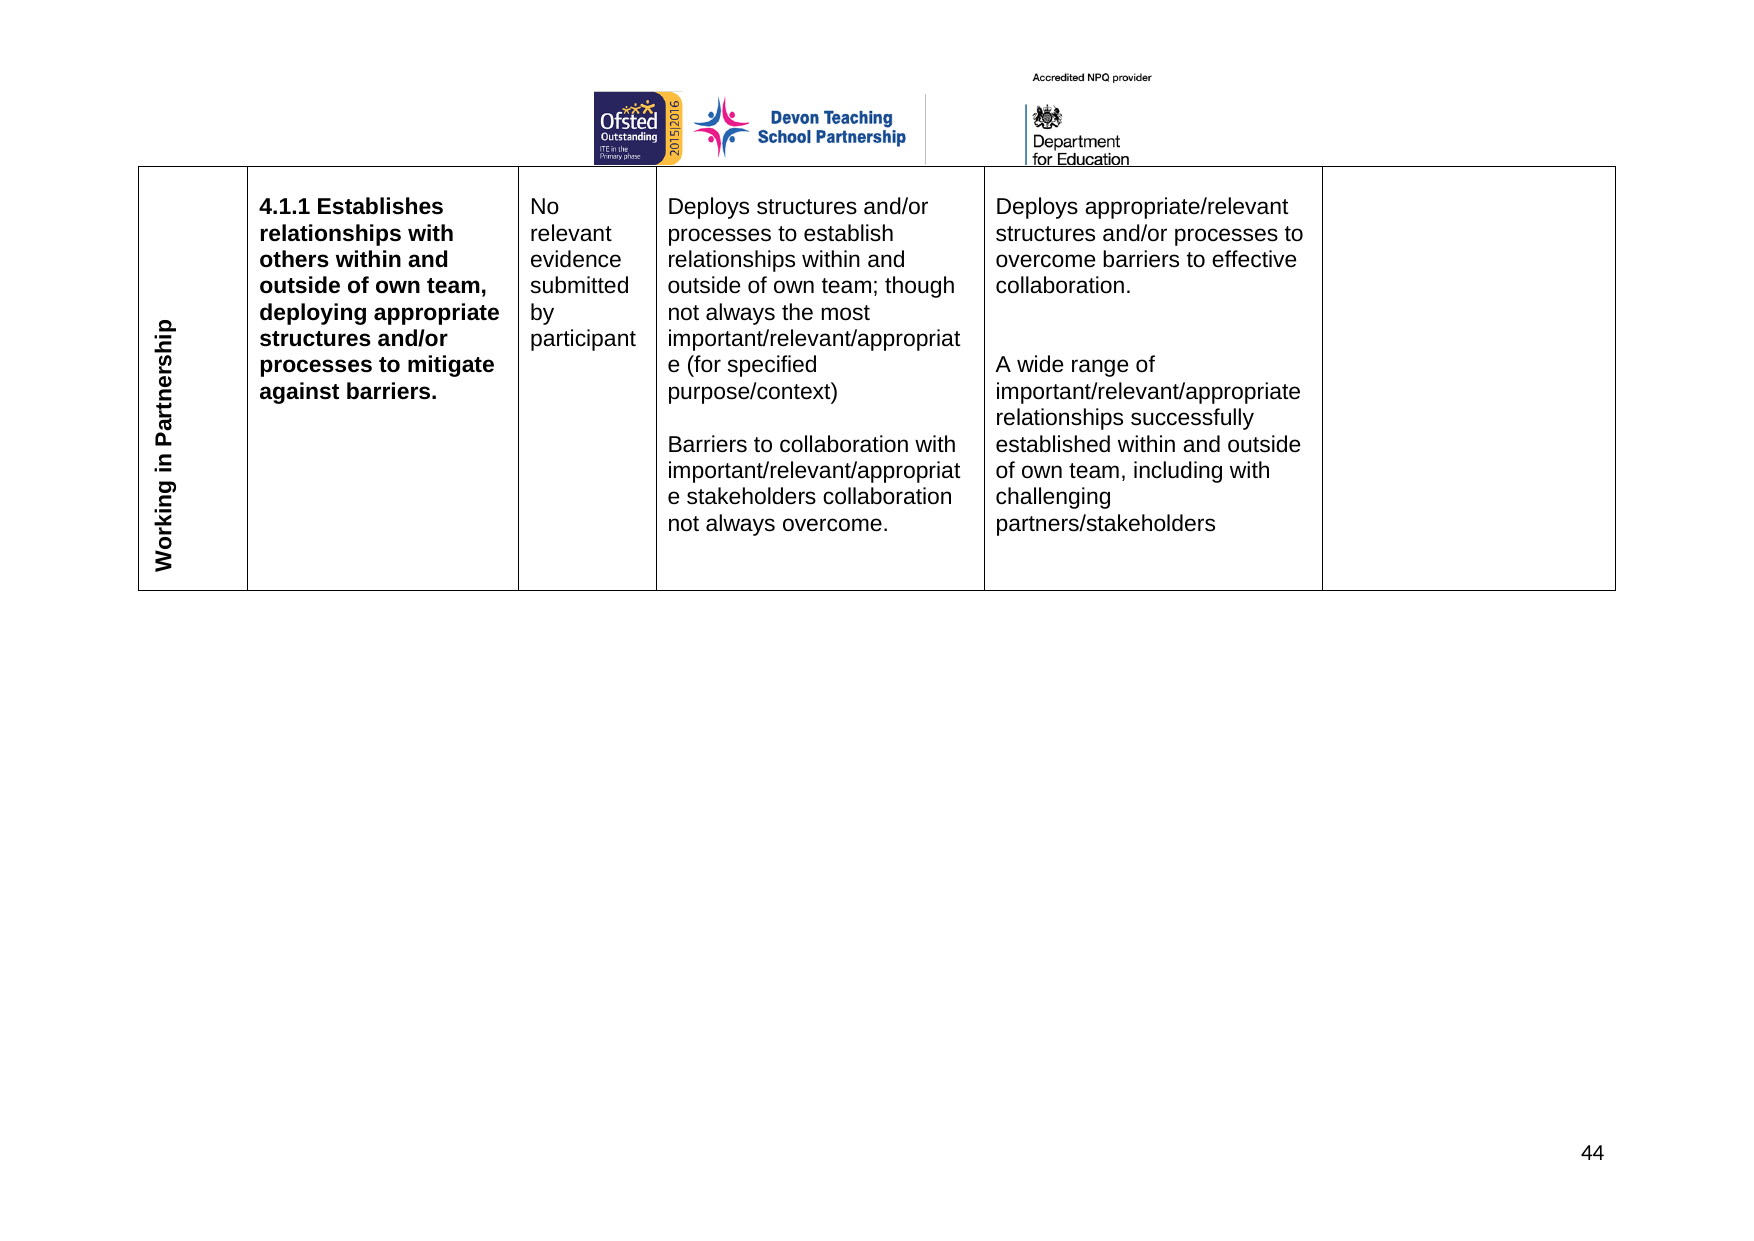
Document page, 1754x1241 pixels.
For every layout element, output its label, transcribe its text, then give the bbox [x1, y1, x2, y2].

table_cell No relevant evidence submitted by participant [519, 167, 656, 590]
picture [594, 73, 1160, 166]
table_cell Deploys appropriate/relevant structures and/or processes to overcome barriers to effective collaboration. A wide range of important/relevant/appropriate relationships successfully established within and outside of own team, including with challenging partners/stakeholders [985, 167, 1322, 590]
table_cell Working in Partnership [139, 167, 247, 590]
table_cell 4.1.1 Establishes relationships with others within and outside of own team, deploying appropriate structures and/or processes to mitigate against barriers. [248, 167, 518, 590]
table_cell [1323, 167, 1615, 590]
table_cell Deploys structures and/or processes to establish relationships within and outside of own team; though not always the most important/relevant/appropriate (for specified purpose/context) Barriers to collaboration with important/relevant/appropriate stakeholders collaboration not always overcome. [657, 167, 984, 590]
